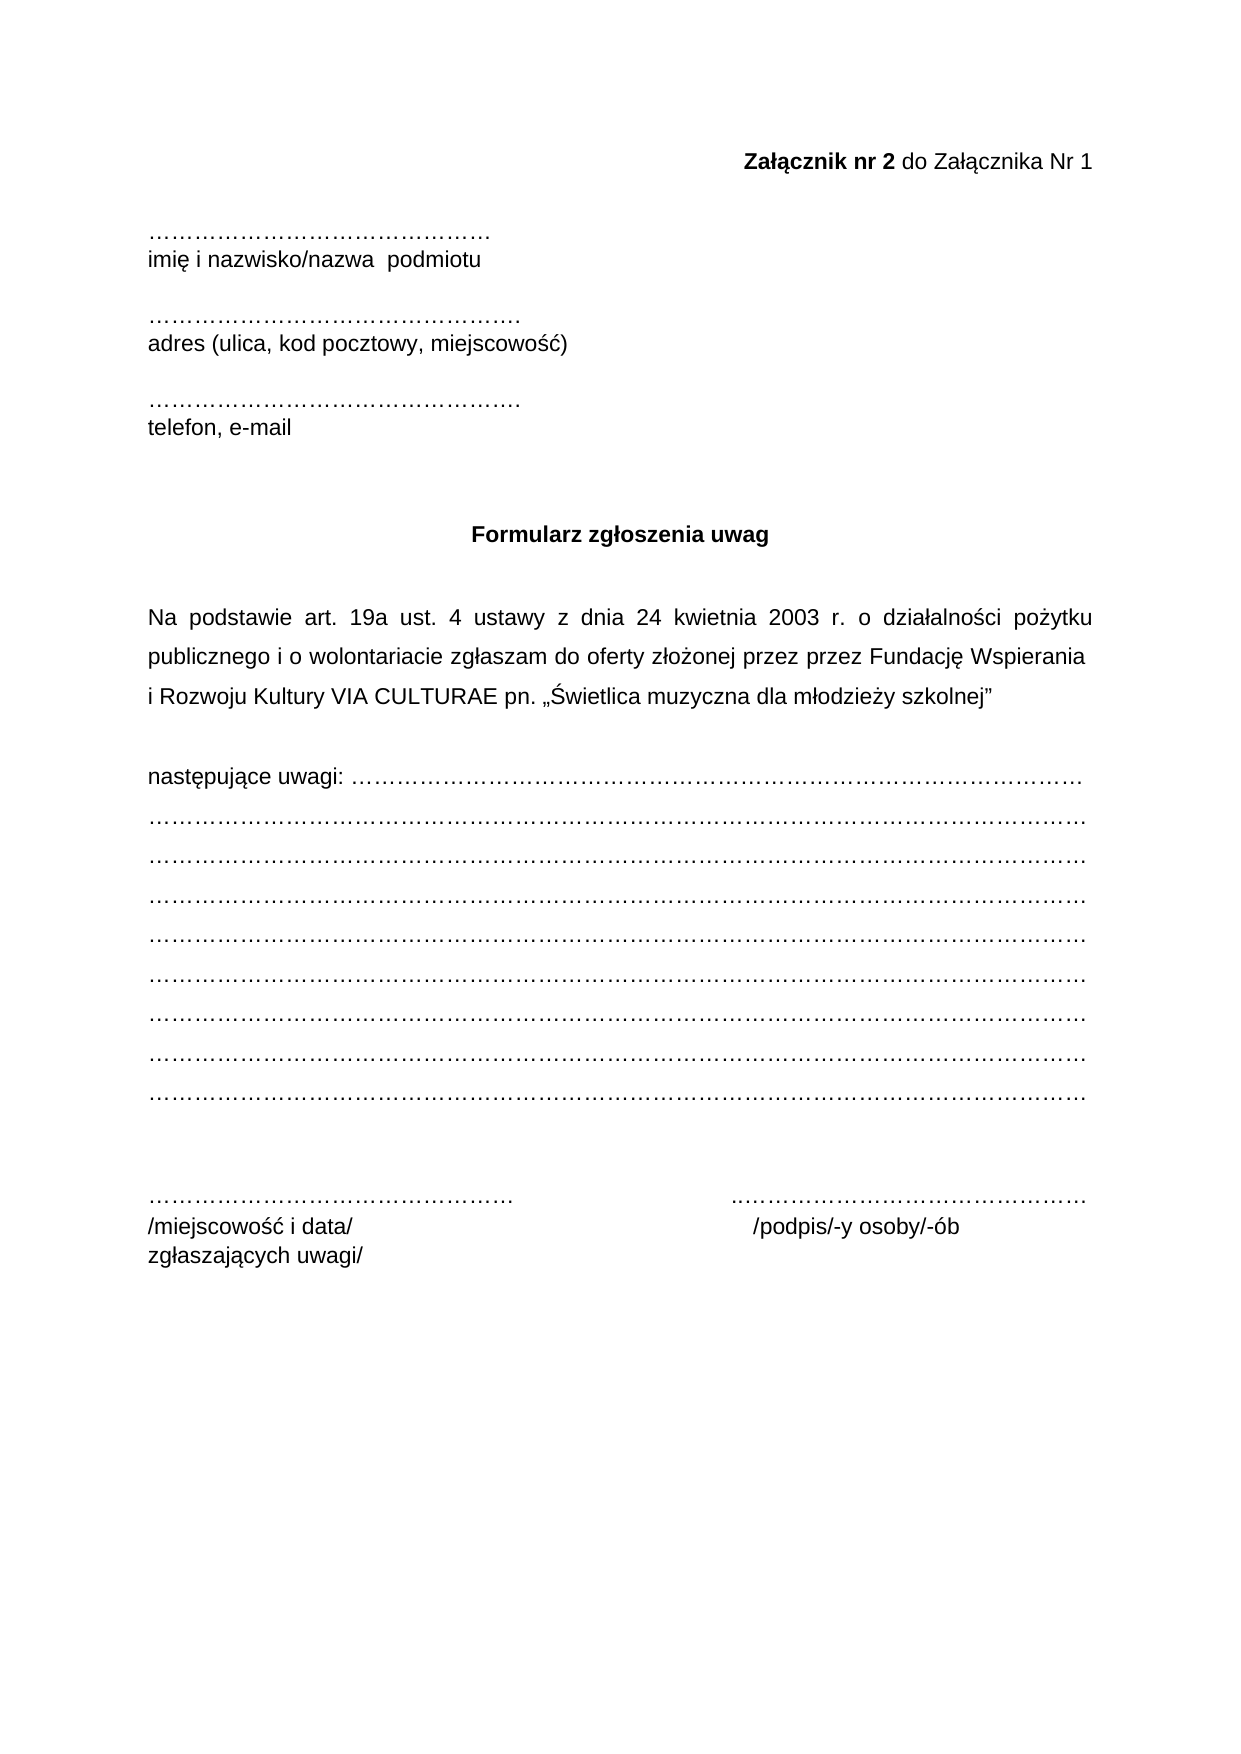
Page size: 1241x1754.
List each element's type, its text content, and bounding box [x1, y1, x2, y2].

text ………………………………………… ..……………………………………… [148, 1182, 1093, 1208]
text ………………………………………………………………………………………………………………………………………………………………………………………………………………………………………………………………………………………………………………………………………………………………………………………………………………………………………………………………………………………………………………………………………………………………………………………………………………………………………………………………………………………………………………………………………………………………………………………………………………………………………………………………………………………………………… [148, 803, 1093, 1106]
text /miejscowość i data/ /podpis/-y osoby/-ób zgłaszających uwagi/ [148, 1213, 1093, 1268]
text …………………………………………. [148, 302, 1093, 328]
text Załącznik nr 2 do Załącznika Nr 1 [148, 148, 1093, 174]
text następujące uwagi: …………………………………………………………………………………… [148, 763, 1093, 790]
text Na podstawie art. 19a ust. 4 ustawy z dnia 24 kwietnia 2003 r. o działalności pożytku publicznego i o wolontariacie zgłaszam do oferty złożonej przez przez Fundację Wspierania i Rozwoju Kultury VIA CULTURAE pn. „Świetlica muzyczna dla młodzieży szkolnej” [148, 604, 1093, 709]
text adres (ulica, kod pocztowy, miejscowość) [148, 330, 1093, 356]
text ……………………………………… [148, 218, 1093, 244]
text telefon, e-mail [148, 414, 1093, 440]
text imię i nazwisko/nazwa podmiotu [148, 246, 1093, 272]
text Formularz zgłoszenia uwag [148, 521, 1093, 548]
text …………………………………………. [148, 386, 1093, 412]
